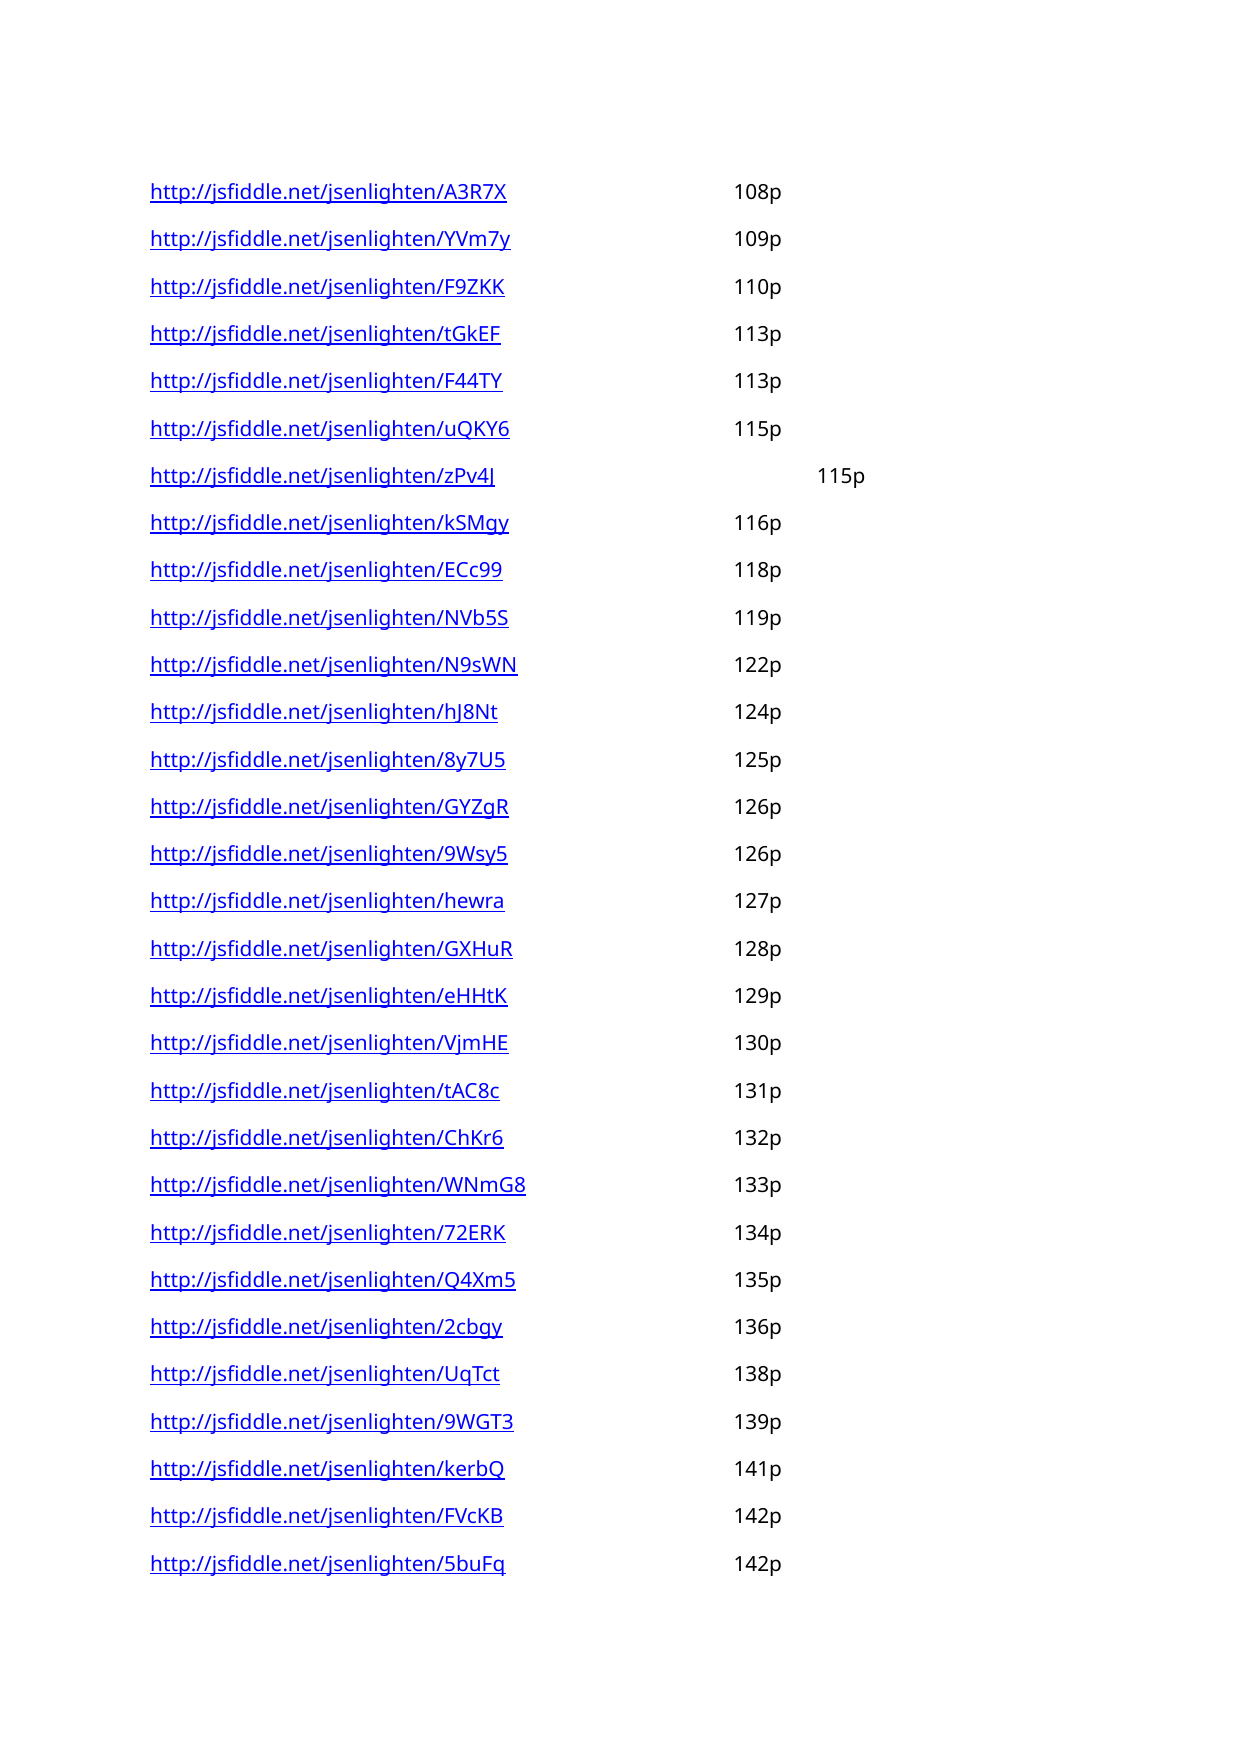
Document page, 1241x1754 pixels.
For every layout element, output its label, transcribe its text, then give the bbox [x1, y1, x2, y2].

text http://jsfiddle.net/jsenlighten/tGkEF 113p [150, 319, 1090, 347]
text http://jsfiddle.net/jsenlighten/GYZgR 126p [150, 792, 1090, 820]
text http://jsfiddle.net/jsenlighten/hewra 127p [150, 887, 1090, 915]
text http://jsfiddle.net/jsenlighten/8y7U5 125p [150, 745, 1090, 773]
text http://jsfiddle.net/jsenlighten/WNmG8 133p [150, 1170, 1090, 1199]
text http://jsfiddle.net/jsenlighten/NVb5S 119p [150, 603, 1090, 631]
text http://jsfiddle.net/jsenlighten/9Wsy5 126p [150, 839, 1090, 868]
text http://jsfiddle.net/jsenlighten/zPv4J 115p [150, 461, 1090, 489]
text http://jsfiddle.net/jsenlighten/F44TY 113p [150, 366, 1090, 395]
text http://jsfiddle.net/jsenlighten/kerbQ 141p [150, 1454, 1090, 1482]
text http://jsfiddle.net/jsenlighten/kSMgy 116p [150, 508, 1090, 537]
text http://jsfiddle.net/jsenlighten/tAC8c 131p [150, 1076, 1090, 1104]
text http://jsfiddle.net/jsenlighten/Q4Xm5 135p [150, 1265, 1090, 1293]
text http://jsfiddle.net/jsenlighten/UqTct 138p [150, 1359, 1090, 1388]
text http://jsfiddle.net/jsenlighten/uQKY6 115p [150, 414, 1090, 442]
text http://jsfiddle.net/jsenlighten/2cbgy 136p [150, 1312, 1090, 1341]
text http://jsfiddle.net/jsenlighten/ECc99 118p [150, 556, 1090, 584]
text http://jsfiddle.net/jsenlighten/FVcKB 142p [150, 1501, 1090, 1530]
text http://jsfiddle.net/jsenlighten/9WGT3 139p [150, 1407, 1090, 1435]
text http://jsfiddle.net/jsenlighten/YVm7y 109p [150, 224, 1090, 253]
text http://jsfiddle.net/jsenlighten/5buFq 142p [150, 1549, 1090, 1577]
text http://jsfiddle.net/jsenlighten/VjmHE 130p [150, 1028, 1090, 1057]
text http://jsfiddle.net/jsenlighten/GXHuR 128p [150, 934, 1090, 962]
text http://jsfiddle.net/jsenlighten/72ERK 134p [150, 1218, 1090, 1246]
text http://jsfiddle.net/jsenlighten/eHHtK 129p [150, 981, 1090, 1009]
text http://jsfiddle.net/jsenlighten/A3R7X 108p [150, 177, 1090, 206]
text http://jsfiddle.net/jsenlighten/hJ8Nt 124p [150, 697, 1090, 726]
text http://jsfiddle.net/jsenlighten/F9ZKK 110p [150, 272, 1090, 300]
text http://jsfiddle.net/jsenlighten/ChKr6 132p [150, 1123, 1090, 1151]
text http://jsfiddle.net/jsenlighten/N9sWN 122p [150, 650, 1090, 678]
